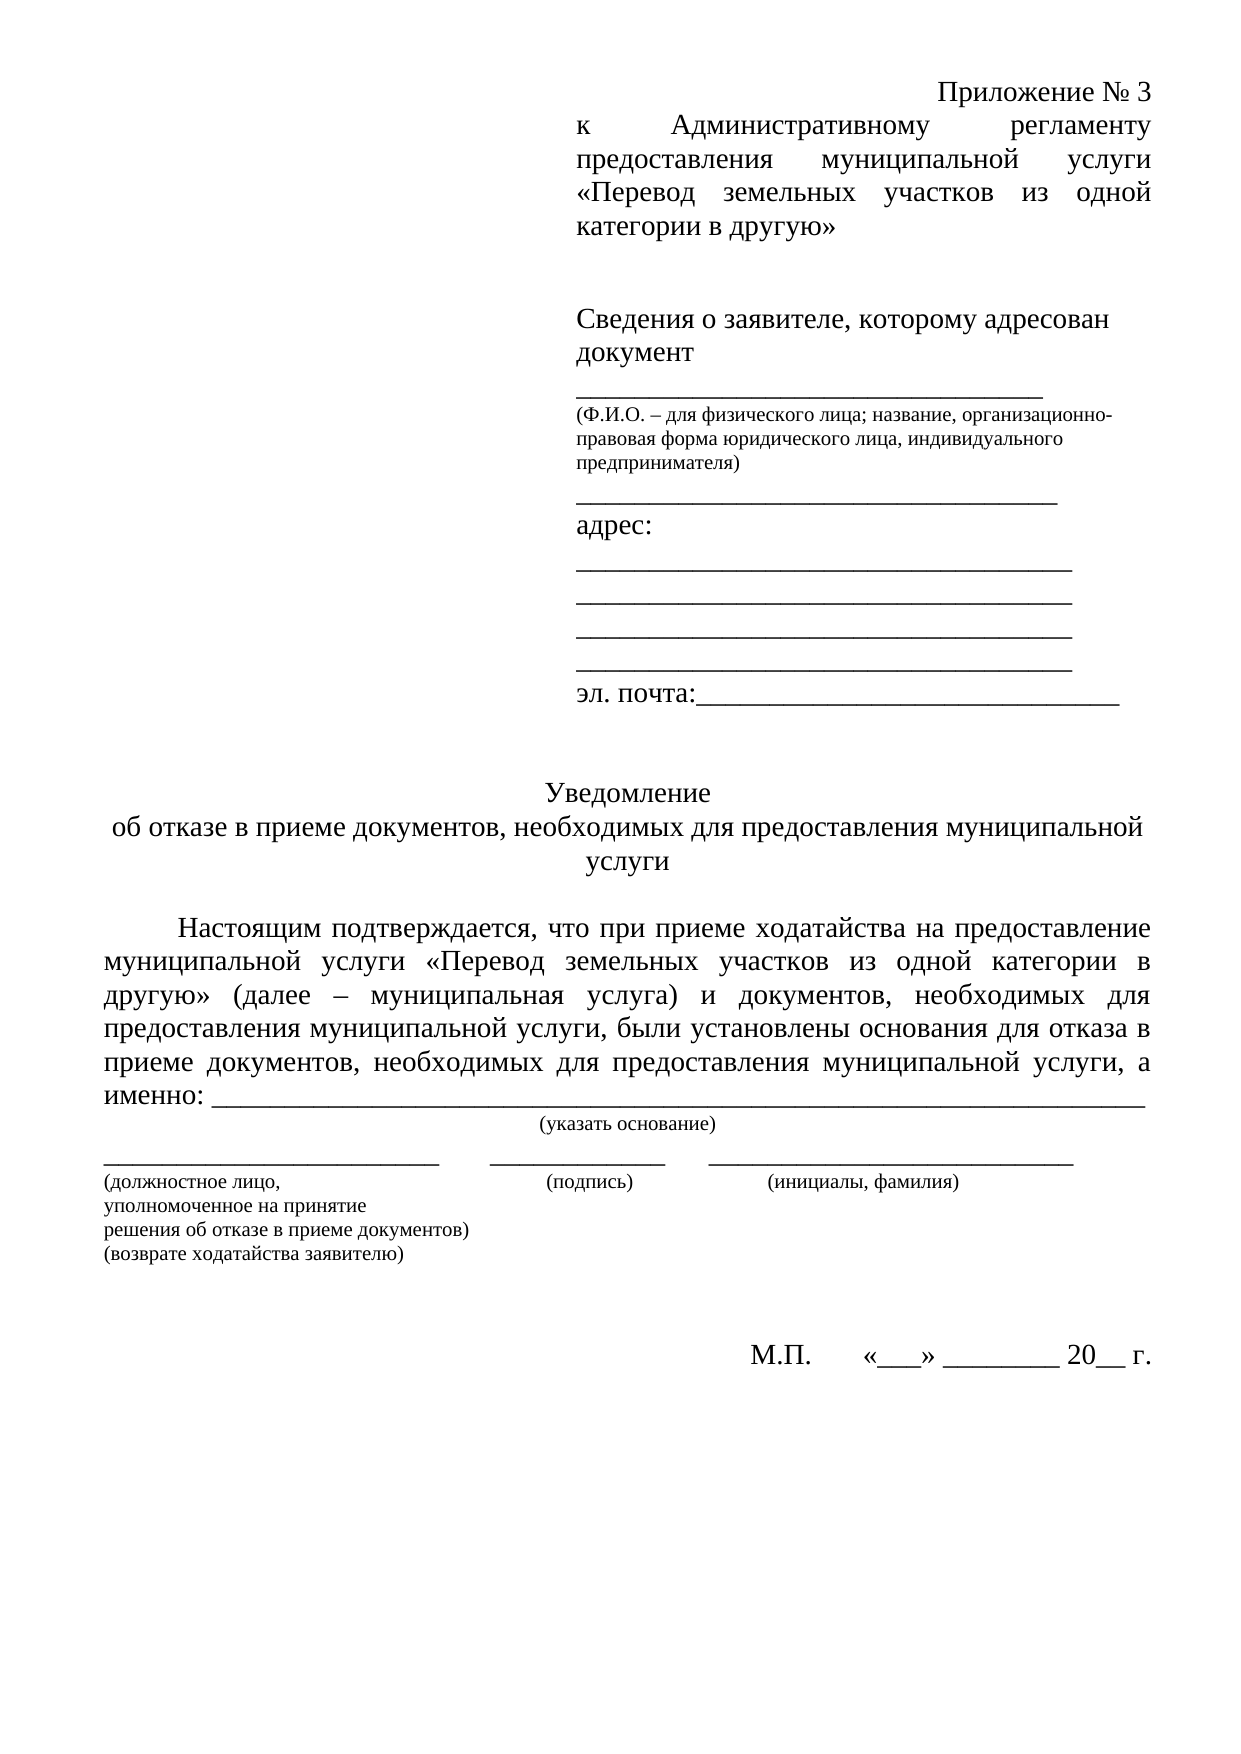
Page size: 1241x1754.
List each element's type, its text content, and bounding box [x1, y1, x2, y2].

text __________________________________ [576, 608, 1152, 641]
text (указать основание) [103, 1111, 1152, 1135]
text __________________________________ [576, 641, 1152, 675]
text Сведения о заявителе, которому адресован документ [576, 301, 1152, 368]
text _________________________________ [576, 474, 1152, 507]
text решения об отказе в приеме документов) [103, 1217, 1152, 1241]
text к Административному регламенту предоставления муниципальной услуги «Перевод земельных участков из одной категории в другую» [576, 107, 1152, 242]
text __________________________________ [576, 574, 1152, 608]
text (возврате ходатайства заявителю) [103, 1241, 1152, 1265]
text (Ф.И.О. – для физического лица; название, организационно-правовая форма юридического лица, индивидуального предпринимателя) [576, 402, 1152, 474]
text Настоящим подтверждается, что при приеме ходатайства на предоставление муниципальной услуги «Перевод земельных участков из одной категории в другую» (далее – муниципальная услуга) и документов, необходимых для предоставления муниципальной услуги, были установлены основания для отказа в приеме документов, необходимых для предоставления муниципальной услуги, а именно: ________________________________________________________________ [103, 910, 1152, 1111]
text _______________________ ____________ _________________________ [103, 1135, 1152, 1169]
text М.П. «___» ________ 20__ г. [103, 1337, 1152, 1371]
text эл. почта:_____________________________ [576, 675, 1152, 708]
text уполномоченное на принятие [103, 1193, 1152, 1217]
text об отказе в приеме документов, необходимых для предоставления муниципальной услуги [103, 809, 1152, 876]
text (должностное лицо, (подпись) (инициалы, фамилия) [103, 1169, 1152, 1193]
text адрес: __________________________________ [576, 507, 1152, 574]
text Приложение № 3 [103, 74, 1152, 107]
text Уведомление [103, 776, 1152, 809]
text ________________________________ [576, 368, 1152, 402]
